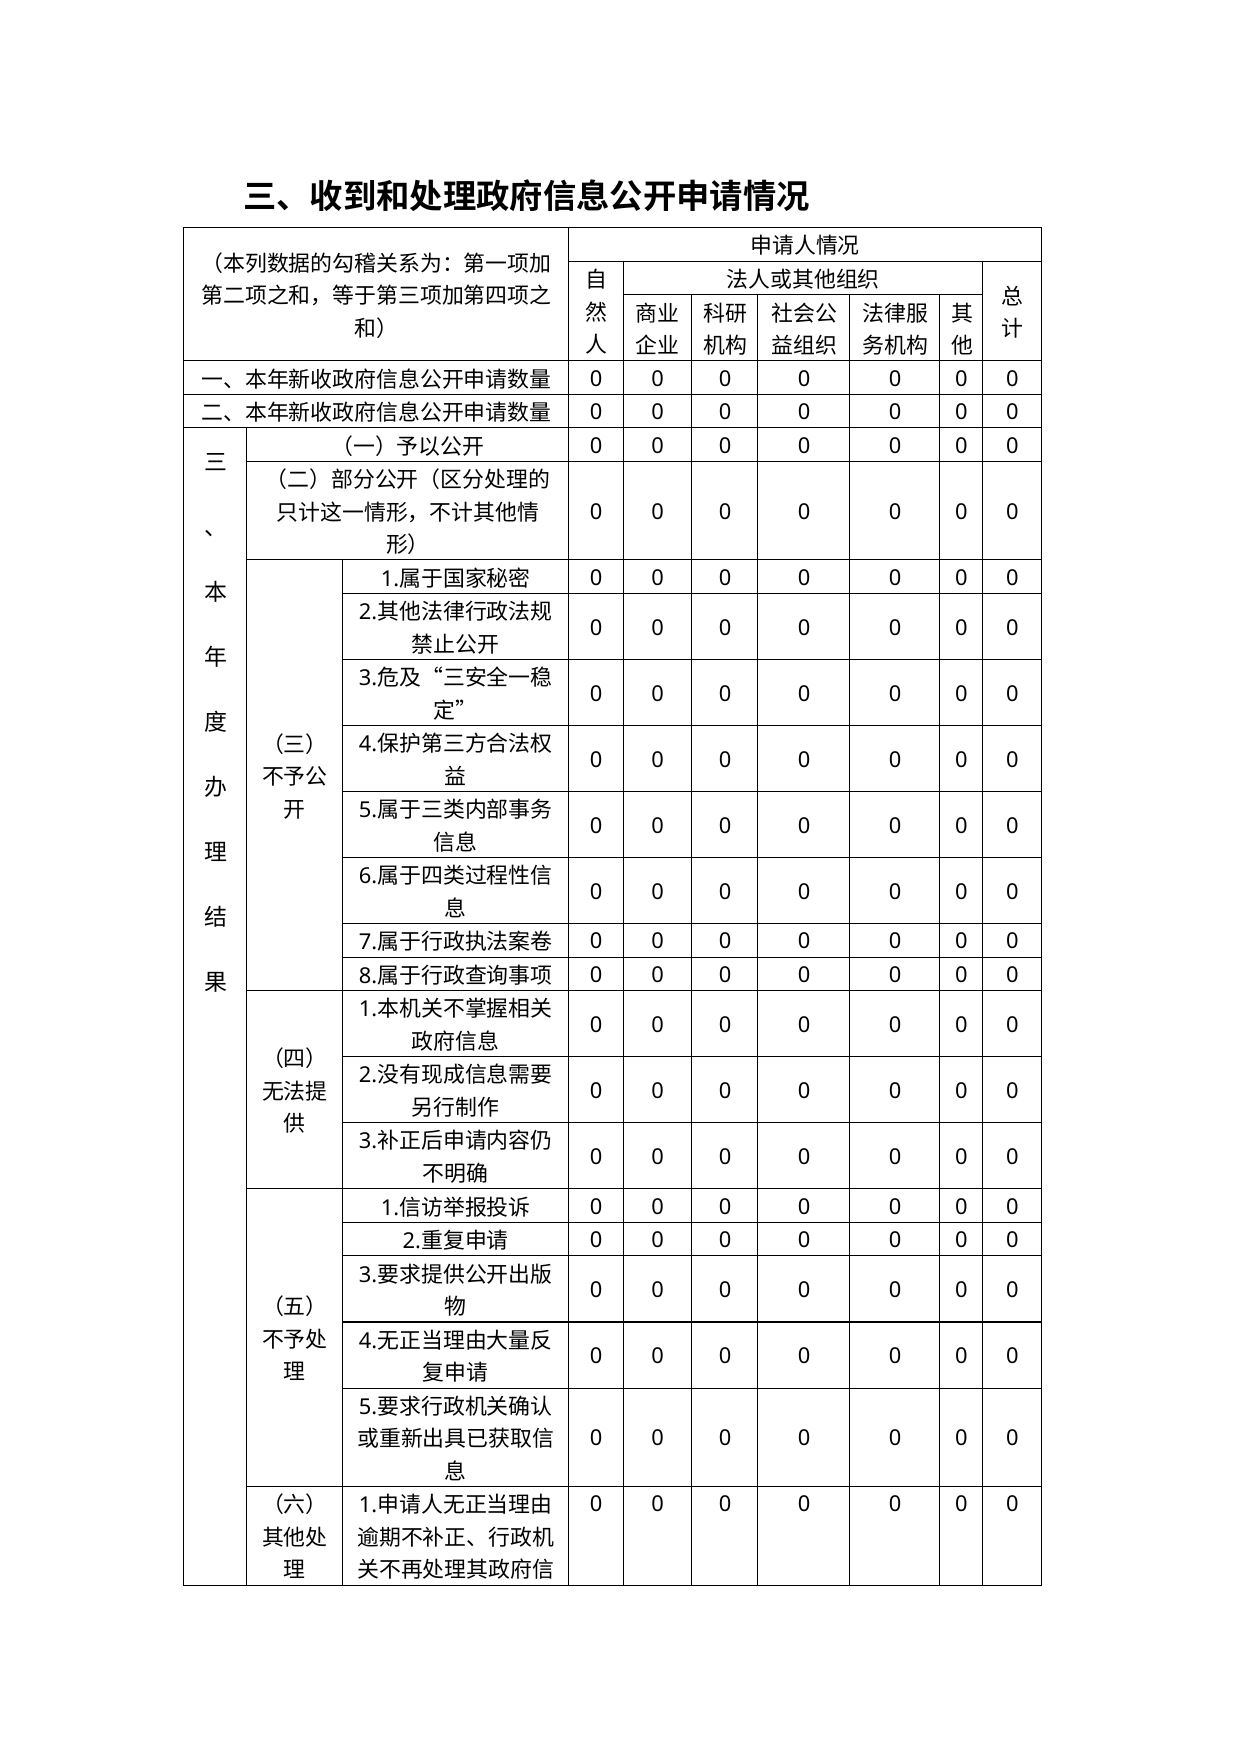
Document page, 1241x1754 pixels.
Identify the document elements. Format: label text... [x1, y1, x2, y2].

table_cell 0 [940, 361, 982, 394]
table_cell 0 [569, 726, 623, 791]
table_cell 0 [940, 1123, 982, 1188]
table_cell 0 [569, 792, 623, 857]
table_cell 0 [624, 1256, 691, 1321]
table_cell 0 [624, 991, 691, 1056]
table_cell 0 [569, 1123, 623, 1188]
table_cell 0 [758, 1256, 849, 1321]
table_cell 0 [569, 1057, 623, 1122]
table_cell 0 [940, 792, 982, 857]
table_cell 0 [569, 991, 623, 1056]
table_cell 2.其他法律行政法规禁止公开 [343, 594, 568, 659]
table_cell 0 [569, 361, 623, 394]
table_cell 0 [692, 792, 757, 857]
table_cell 0 [758, 1057, 849, 1122]
table_cell 0 [758, 1223, 849, 1255]
table_cell 0 [692, 726, 757, 791]
table_cell 0 [569, 858, 623, 923]
table_cell 0 [692, 924, 757, 957]
table_cell 0 [983, 958, 1041, 990]
table_cell 0 [983, 462, 1041, 559]
table_cell 8.属于行政查询事项 [343, 958, 568, 990]
table_cell 0 [569, 395, 623, 427]
table_cell 一、本年新收政府信息公开申请数量 [184, 361, 568, 394]
table_cell 0 [983, 1487, 1041, 1584]
table_cell 0 [940, 1256, 982, 1321]
table_cell 0 [758, 1189, 849, 1222]
table_cell 0 [569, 560, 623, 593]
table_cell 0 [983, 1389, 1041, 1486]
table_cell 0 [850, 792, 939, 857]
table_cell 3.补正后申请内容仍不明确 [343, 1123, 568, 1188]
table_cell 0 [850, 858, 939, 923]
table_cell 0 [850, 726, 939, 791]
table_cell 0 [758, 1123, 849, 1188]
table_cell 0 [758, 395, 849, 427]
table_cell 0 [624, 395, 691, 427]
table_cell 三、本年度办理结果 [184, 428, 246, 1584]
table_cell 0 [692, 1389, 757, 1486]
table_cell 0 [940, 660, 982, 725]
table_cell 0 [983, 1123, 1041, 1188]
table_cell 0 [850, 1323, 939, 1387]
table_cell 0 [758, 924, 849, 957]
table_cell 0 [692, 991, 757, 1056]
table_cell 5.属于三类内部事务信息 [343, 792, 568, 857]
table_cell 0 [758, 560, 849, 593]
table_cell 0 [940, 958, 982, 990]
table_cell 0 [983, 1189, 1041, 1222]
table_cell 0 [983, 1223, 1041, 1255]
table_cell 0 [758, 428, 849, 461]
table_cell 0 [850, 1256, 939, 1321]
table_cell 0 [569, 594, 623, 659]
table_cell 0 [569, 1189, 623, 1222]
table_cell 0 [983, 991, 1041, 1056]
table_cell 0 [850, 1123, 939, 1188]
table_cell 0 [758, 462, 849, 559]
table_cell 0 [692, 1256, 757, 1321]
table_cell 0 [850, 462, 939, 559]
table_cell 0 [850, 1223, 939, 1255]
table_cell 0 [624, 726, 691, 791]
list 三、收到和处理政府信息公开申请情况 [176, 162, 1064, 227]
table_cell 0 [758, 1389, 849, 1486]
table_cell 0 [983, 858, 1041, 923]
table_cell 0 [692, 1057, 757, 1122]
table_cell 0 [940, 1189, 982, 1222]
table_cell 0 [940, 1057, 982, 1122]
table_cell 0 [850, 991, 939, 1056]
table_cell 自然人 [569, 262, 623, 360]
table_cell 0 [624, 1057, 691, 1122]
table_cell 3.要求提供公开出版物 [343, 1256, 568, 1321]
table_cell 其他 [940, 295, 982, 360]
table_cell 0 [940, 428, 982, 461]
table_cell 0 [692, 395, 757, 427]
table_cell 0 [758, 660, 849, 725]
table_cell 0 [983, 660, 1041, 725]
table_cell 0 [569, 462, 623, 559]
table_cell 0 [569, 1389, 623, 1486]
table_cell （三）不予公开 [247, 560, 342, 990]
table_cell 0 [940, 924, 982, 957]
table_cell 0 [983, 594, 1041, 659]
table_cell 0 [692, 1189, 757, 1222]
table_cell 0 [692, 560, 757, 593]
table_cell 0 [692, 1323, 757, 1387]
table_cell 0 [940, 560, 982, 593]
table_cell 法律服务机构 [850, 295, 939, 360]
table_cell 0 [983, 395, 1041, 427]
table_cell 0 [850, 1487, 939, 1584]
table_cell 0 [624, 1487, 691, 1584]
table_cell 0 [624, 924, 691, 957]
table_cell 0 [692, 1123, 757, 1188]
table_cell 0 [983, 1256, 1041, 1321]
table_cell 二、本年新收政府信息公开申请数量 [184, 395, 568, 427]
table_cell 0 [983, 428, 1041, 461]
table_cell 0 [692, 1487, 757, 1584]
table_cell 0 [758, 792, 849, 857]
table_cell 0 [569, 1487, 623, 1584]
table_cell 0 [850, 924, 939, 957]
table_cell 0 [940, 1487, 982, 1584]
table_cell 0 [569, 1256, 623, 1321]
table_cell 0 [569, 1223, 623, 1255]
table_cell 0 [692, 660, 757, 725]
table_cell 2.重复申请 [343, 1223, 568, 1255]
table_cell （五）不予处理 [247, 1189, 342, 1486]
table_cell 0 [940, 1323, 982, 1387]
table_cell 0 [692, 361, 757, 394]
table_cell 0 [624, 594, 691, 659]
table_cell 6.属于四类过程性信息 [343, 858, 568, 923]
table_cell 科研机构 [692, 295, 757, 360]
table_cell 0 [692, 958, 757, 990]
table_cell 0 [758, 858, 849, 923]
table_cell 4.保护第三方合法权益 [343, 726, 568, 791]
table_cell 2.没有现成信息需要另行制作 [343, 1057, 568, 1122]
table_cell 0 [624, 1223, 691, 1255]
table_cell 0 [758, 1487, 849, 1584]
table_cell 0 [940, 1389, 982, 1486]
table_cell 0 [940, 462, 982, 559]
table_header （本列数据的勾稽关系为：第一项加 第二项之和，等于第三项加第四项之 和） [184, 228, 568, 360]
table_cell 0 [624, 1389, 691, 1486]
table_cell 4.无正当理由大量反复申请 [343, 1323, 568, 1387]
table_cell 0 [624, 858, 691, 923]
table_cell 5.要求行政机关确认或重新出具已获取信息 [343, 1389, 568, 1486]
table_cell 0 [569, 958, 623, 990]
table_cell 7.属于行政执法案卷 [343, 924, 568, 957]
table_cell 0 [758, 361, 849, 394]
table_cell 0 [850, 361, 939, 394]
table_cell 0 [850, 1389, 939, 1486]
table_cell 0 [983, 560, 1041, 593]
table_cell 0 [850, 560, 939, 593]
table_cell 0 [850, 660, 939, 725]
table_cell 0 [983, 924, 1041, 957]
table_cell （四）无法提供 [247, 991, 342, 1188]
table_cell 0 [940, 858, 982, 923]
table_cell 0 [624, 958, 691, 990]
table_cell 0 [624, 1323, 691, 1387]
table_cell 0 [624, 660, 691, 725]
table_cell 0 [983, 792, 1041, 857]
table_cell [343, 1487, 568, 1584]
table_cell 0 [624, 428, 691, 461]
table_cell 0 [624, 1189, 691, 1222]
table_cell 法人或其他组织 [624, 262, 982, 294]
table_cell 0 [940, 395, 982, 427]
table_cell 0 [850, 1057, 939, 1122]
table_cell 0 [940, 594, 982, 659]
table_cell 0 [983, 1057, 1041, 1122]
table_cell 总计 [983, 262, 1041, 360]
table_cell 0 [624, 462, 691, 559]
table_cell 0 [758, 991, 849, 1056]
table_cell 0 [850, 958, 939, 990]
table_cell 0 [940, 991, 982, 1056]
table_cell 0 [758, 958, 849, 990]
table_cell 0 [983, 361, 1041, 394]
table_cell 0 [692, 1223, 757, 1255]
table_cell （一）予以公开 [247, 428, 568, 461]
table_header 申请人情况 [569, 228, 1041, 261]
table_cell 0 [850, 428, 939, 461]
table_cell 0 [692, 858, 757, 923]
table_cell 社会公益组织 [758, 295, 849, 360]
table_cell 3.危及“三安全一稳定” [343, 660, 568, 725]
table_cell 0 [624, 1123, 691, 1188]
table_cell 1.本机关不掌握相关政府信息 [343, 991, 568, 1056]
table_cell 0 [758, 594, 849, 659]
table_cell 0 [850, 1189, 939, 1222]
table_cell 0 [569, 660, 623, 725]
table_cell 0 [940, 1223, 982, 1255]
table_cell 0 [940, 726, 982, 791]
table_cell 0 [692, 594, 757, 659]
table_cell 商业企业 [624, 295, 691, 360]
table_cell 0 [983, 726, 1041, 791]
table_cell 0 [692, 428, 757, 461]
table_cell （六）其他处理 [247, 1487, 342, 1584]
table_cell 0 [569, 1323, 623, 1387]
table_cell 0 [624, 560, 691, 593]
table_cell 1.属于国家秘密 [343, 560, 568, 593]
table_cell （二）部分公开（区分处理的只计这一情形，不计其他情形） [247, 462, 568, 559]
table_cell 0 [569, 924, 623, 957]
table_cell 0 [624, 792, 691, 857]
table_cell 0 [624, 361, 691, 394]
table_cell 0 [692, 462, 757, 559]
table_cell 0 [569, 428, 623, 461]
table_cell 1.信访举报投诉 [343, 1189, 568, 1222]
table_cell 0 [850, 395, 939, 427]
table_cell 0 [983, 1323, 1041, 1387]
table_cell 0 [758, 1323, 849, 1387]
table_cell 0 [850, 594, 939, 659]
table_cell 0 [758, 726, 849, 791]
